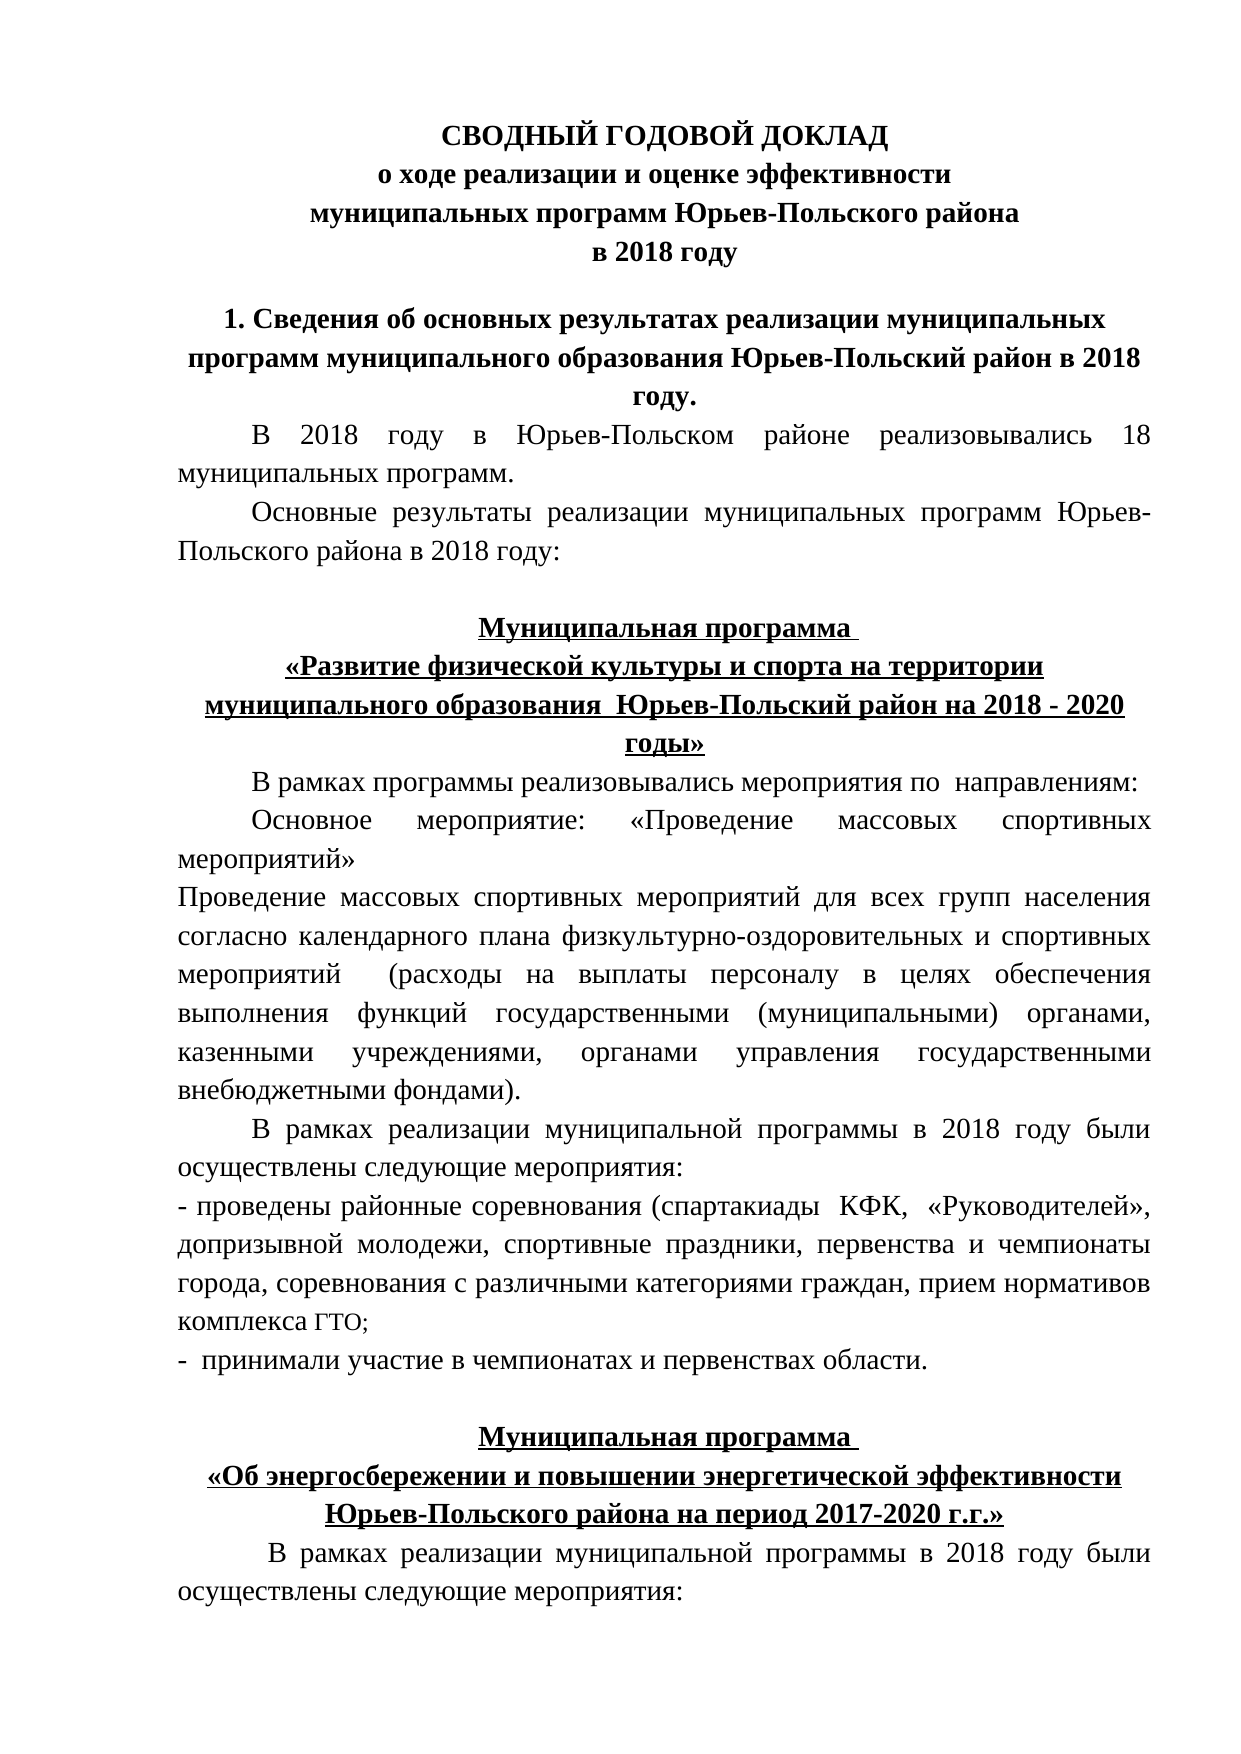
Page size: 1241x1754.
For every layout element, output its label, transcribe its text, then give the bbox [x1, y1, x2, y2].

text В рамках программы реализовывались мероприятия по направлениям: [162, 764, 1152, 797]
text В 2018 году в Юрьев-Польском районе реализовывались 18 муниципальных программ. [177, 417, 1152, 489]
text СВОДНЫЙ ГОДОВОЙ ДОКЛАД [177, 118, 1152, 152]
text Муниципальная программа [177, 610, 1152, 643]
text - принимали участие в чемпионатах и первенствах области. [177, 1342, 1152, 1376]
text Муниципальная программа [177, 1419, 1152, 1453]
text В рамках реализации муниципальной программы в 2018 году были осуществлены следующие мероприятия: [177, 1111, 1152, 1183]
text в 2018 году [177, 234, 1152, 267]
text 1. Сведения об основных результатах реализации муниципальных программ муниципального образования Юрьев-Польский район в 2018 году. [177, 301, 1152, 412]
text Основное мероприятие: «Проведение массовых спортивных мероприятий» [177, 802, 1152, 874]
text Проведение массовых спортивных мероприятий для всех групп населения согласно календарного плана физкультурно-оздоровительных и спортивных мероприятий (расходы на выплаты персоналу в целях обеспечения выполнения функций государственными (муниципальными) органами, казенными учреждениями, органами управления государственными внебюджетными фондами). [177, 879, 1152, 1106]
text о ходе реализации и оценке эффективности [177, 157, 1152, 190]
text - проведены районные соревнования (спартакиады КФК, «Руководителей», допризывной молодежи, спортивные праздники, первенства и чемпионаты города, соревнования с различными категориями граждан, прием нормативов комплекса ГТО; [177, 1188, 1152, 1337]
text В рамках реализации муниципальной программы в 2018 году были осуществлены следующие мероприятия: [177, 1535, 1152, 1607]
text «Развитие физической культуры и спорта на территории муниципального образования Юрьев-Польский район на 2018 - 2020 годы» [177, 648, 1152, 759]
text «Об энергосбережении и повышении энергетической эффективности Юрьев-Польского района на период 2017-2020 г.г.» [177, 1458, 1152, 1530]
text муниципальных программ Юрьев-Польского района [177, 195, 1152, 229]
text Основные результаты реализации муниципальных программ Юрьев-Польского района в 2018 году: [177, 494, 1152, 566]
